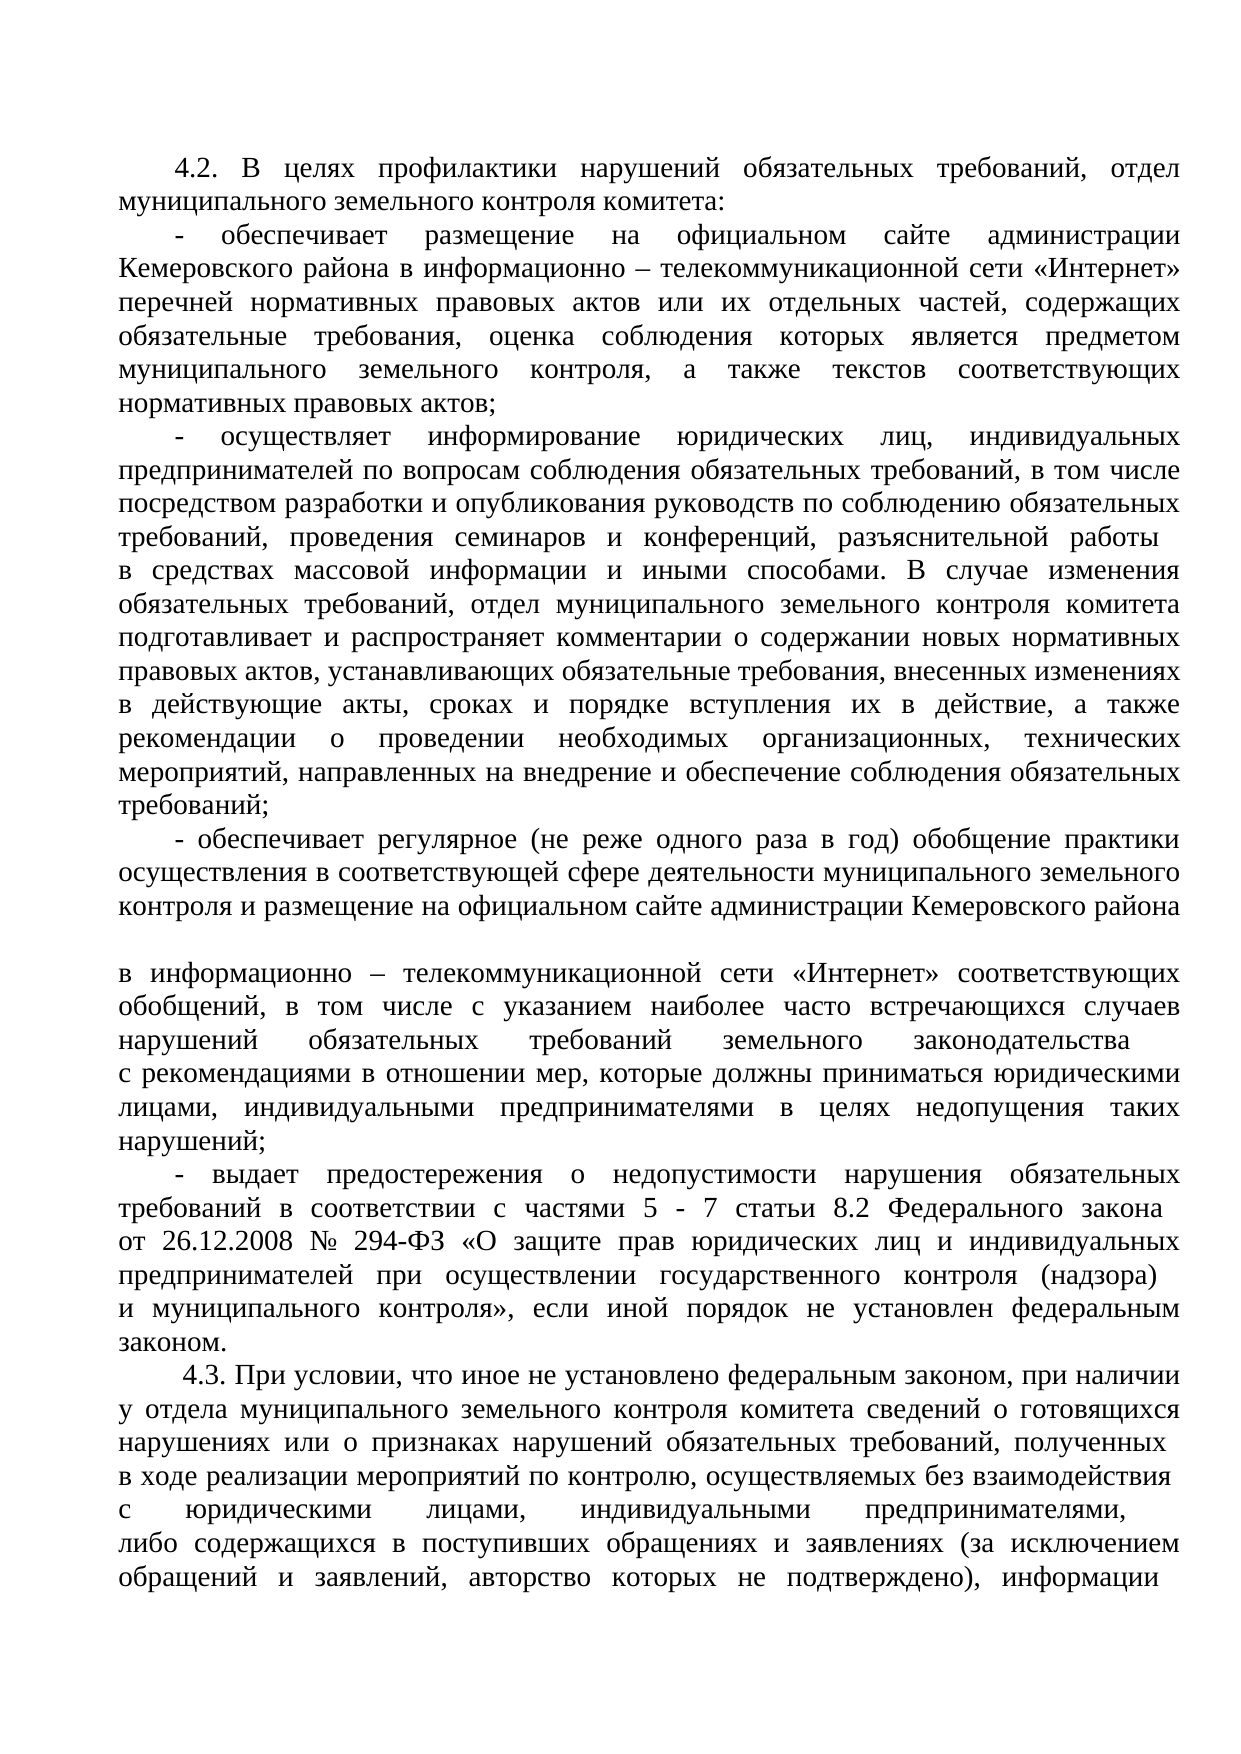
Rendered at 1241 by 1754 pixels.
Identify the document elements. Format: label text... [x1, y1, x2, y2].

text - обеспечивает регулярное (не реже одного раза в год) обобщение практики осуществления в соответствующей сфере деятельности муниципального земельного контроля и размещение на официальном сайте администрации Кемеровского района в информационно – телекоммуникационной сети «Интернет» соответствующих обобщений, в том числе с указанием наиболее часто встречающихся случаев нарушений обязательных требований земельного законодательства с рекомендациями в отношении мер, которые должны приниматься юридическими лицами, индивидуальными предпринимателями в целях недопущения таких нарушений; [118, 821, 1181, 1156]
text - осуществляет информирование юридических лиц, индивидуальных предпринимателей по вопросам соблюдения обязательных требований, в том числе посредством разработки и опубликования руководств по соблюдению обязательных требований, проведения семинаров и конференций, разъяснительной работы в средствах массовой информации и иными способами. В случае изменения обязательных требований, отдел муниципального земельного контроля комитета подготавливает и распространяет комментарии о содержании новых нормативных правовых актов, устанавливающих обязательные требования, внесенных изменениях в действующие акты, сроках и порядке вступления их в действие, а также рекомендации о проведении необходимых организационных, технических мероприятий, направленных на внедрение и обеспечение соблюдения обязательных требований; [118, 418, 1181, 821]
text - выдает предостережения о недопустимости нарушения обязательных требований в соответствии с частями 5 - 7 статьи 8.2 Федерального закона от 26.12.2008 № 294-ФЗ «О защите прав юридических лиц и индивидуальных предпринимателей при осуществлении государственного контроля (надзора) и муниципального контроля», если иной порядок не установлен федеральным законом. [118, 1156, 1181, 1357]
text 4.2. В целях профилактики нарушений обязательных требований, отдел муниципального земельного контроля комитета: [118, 150, 1181, 217]
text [118, 1357, 1181, 1592]
text - обеспечивает размещение на официальном сайте администрации Кемеровского района в информационно – телекоммуникационной сети «Интернет» перечней нормативных правовых актов или их отдельных частей, содержащих обязательные требования, оценка соблюдения которых является предметом муниципального земельного контроля, а также текстов соответствующих нормативных правовых актов; [118, 217, 1181, 418]
